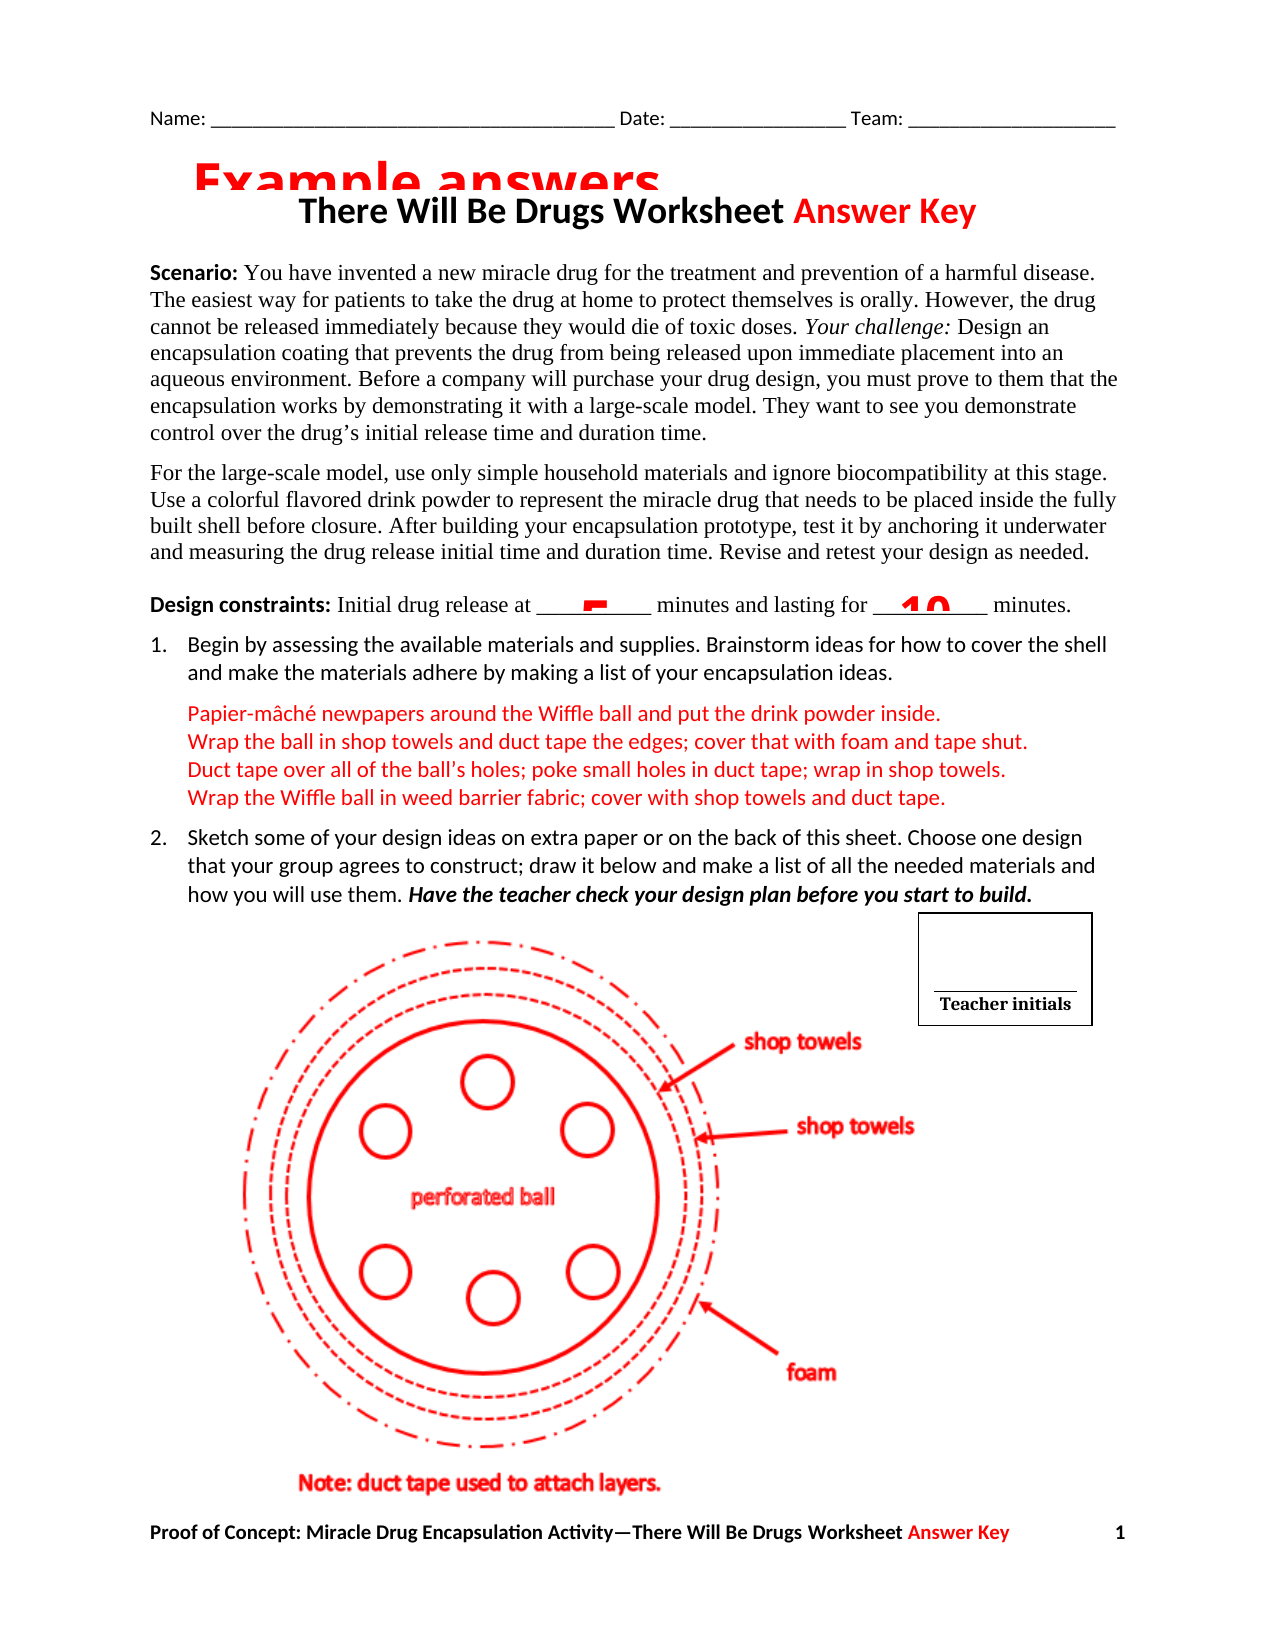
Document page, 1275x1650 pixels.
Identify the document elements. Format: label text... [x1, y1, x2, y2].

text Scenario: You have invented a new miracle drug for the treatment and prevention of a harmful disease. The easiest way for patients to take the drug at home to protect themselves is orally. However, the drug cannot be released immediately because they would die of toxic doses. Your challenge: Design an encapsulation coating that prevents the drug from being released upon immediate placement into an aqueous environment. Before a company will purchase your drug design, you must prove to them that the encapsulation works by demonstrating it with a large-scale model. They want to see you demonstrate control over the drug’s initial release time and duration time. [150, 258, 1125, 447]
text Duct tape over all of the ball’s holes; poke small holes in duct tape; wrap in shop towels. [187, 755, 1125, 783]
text There Will Be Drugs Worksheet Answer Key [150, 187, 1125, 233]
text Design constraints: Initial drug release at __________ minutes and lasting for __________ minutes. [150, 590, 1125, 618]
picture [126, 912, 935, 1515]
text Papier-mâché newpapers around the Wiffle ball and put the drink powder inside. [187, 699, 1125, 727]
text Wrap the Wiffle ball in weed barrier fabric; cover with shop towels and duct tape. [187, 783, 1125, 811]
text For the large-scale model, use only simple household materials and ignore biocompatibility at this stage. Use a colorful flavored drink powder to represent the miracle drug that needs to be placed inside the fully built shell before closure. After building your encapsulation prototype, test it by anchoring it underwater and measuring the drug release initial time and duration time. Revise and retest your design as needed. [150, 459, 1125, 565]
list Sketch some of your design ideas on extra paper or on the back of this sheet. Choose one design that your group agrees to construct; draw it below and make a list of all the needed materials and how you will use them. Have the teacher check your design plan before you start to build. [150, 823, 1125, 908]
text Wrap the ball in shop towels and duct tape the edges; cover that with foam and tape shut. [187, 727, 1125, 755]
list Begin by assessing the available materials and supplies. Brainstorm ideas for how to cover the shell and make the materials adhere by making a list of your encapsulation ideas. [150, 630, 1125, 686]
